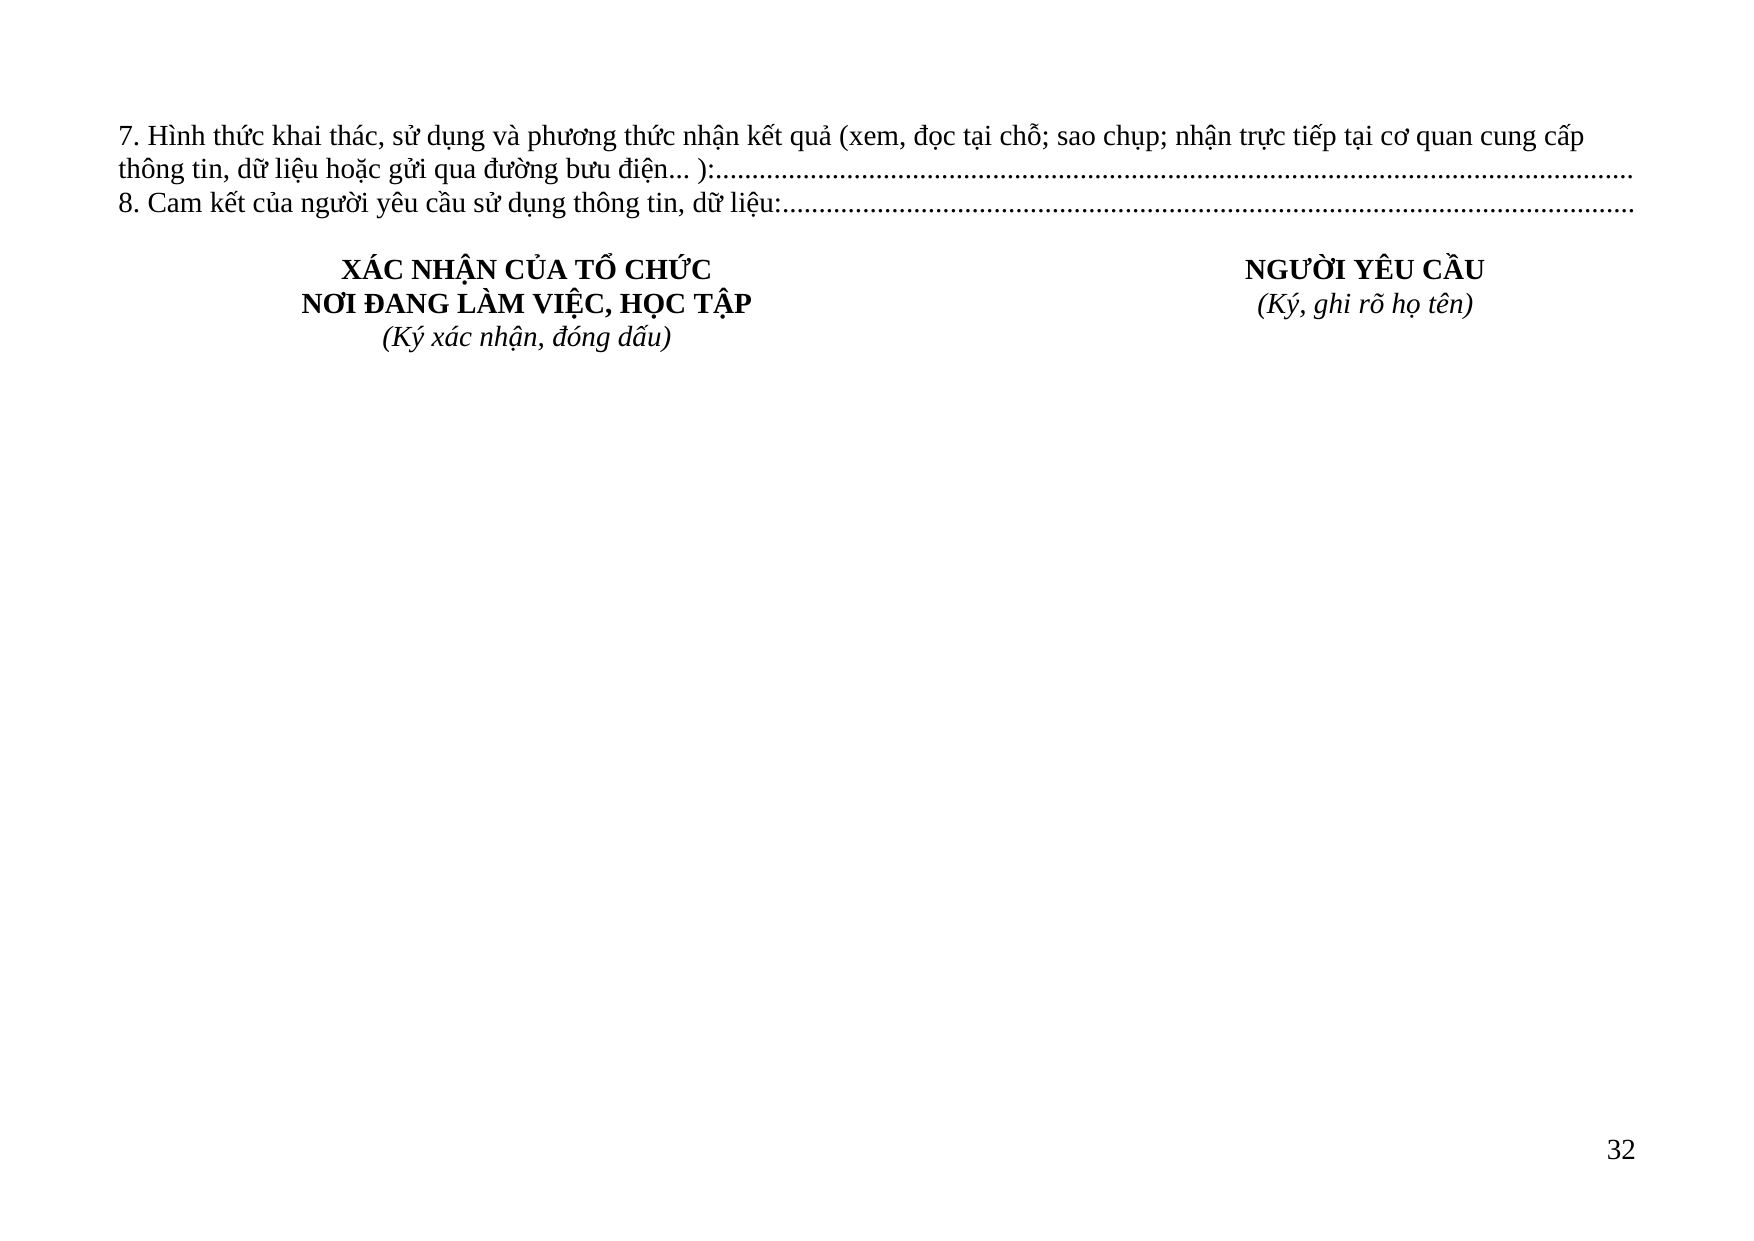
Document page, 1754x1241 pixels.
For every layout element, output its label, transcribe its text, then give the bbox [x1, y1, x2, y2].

table_header XÁC NHẬN CỦA TỔ CHỨC NƠI ĐANG LÀM VIỆC, HỌC TẬP (Ký xác nhận, đóng dấu) [107, 252, 946, 353]
table_header NGƯỜI YÊU CẦU (Ký, ghi rõ họ tên) [946, 252, 1754, 353]
text 8. Cam kết của người yêu cầu sử dụng thông tin, dữ liệu:..................................................................................................................... [118, 185, 1636, 219]
text 7. Hình thức khai thác, sử dụng và phương thức nhận kết quả (xem, đọc tại chỗ; sao chụp; nhận trực tiếp tại cơ quan cung cấp thông tin, dữ liệu hoặc gửi qua đường bưu điện... ):.............................................................................................................................. [118, 118, 1636, 185]
